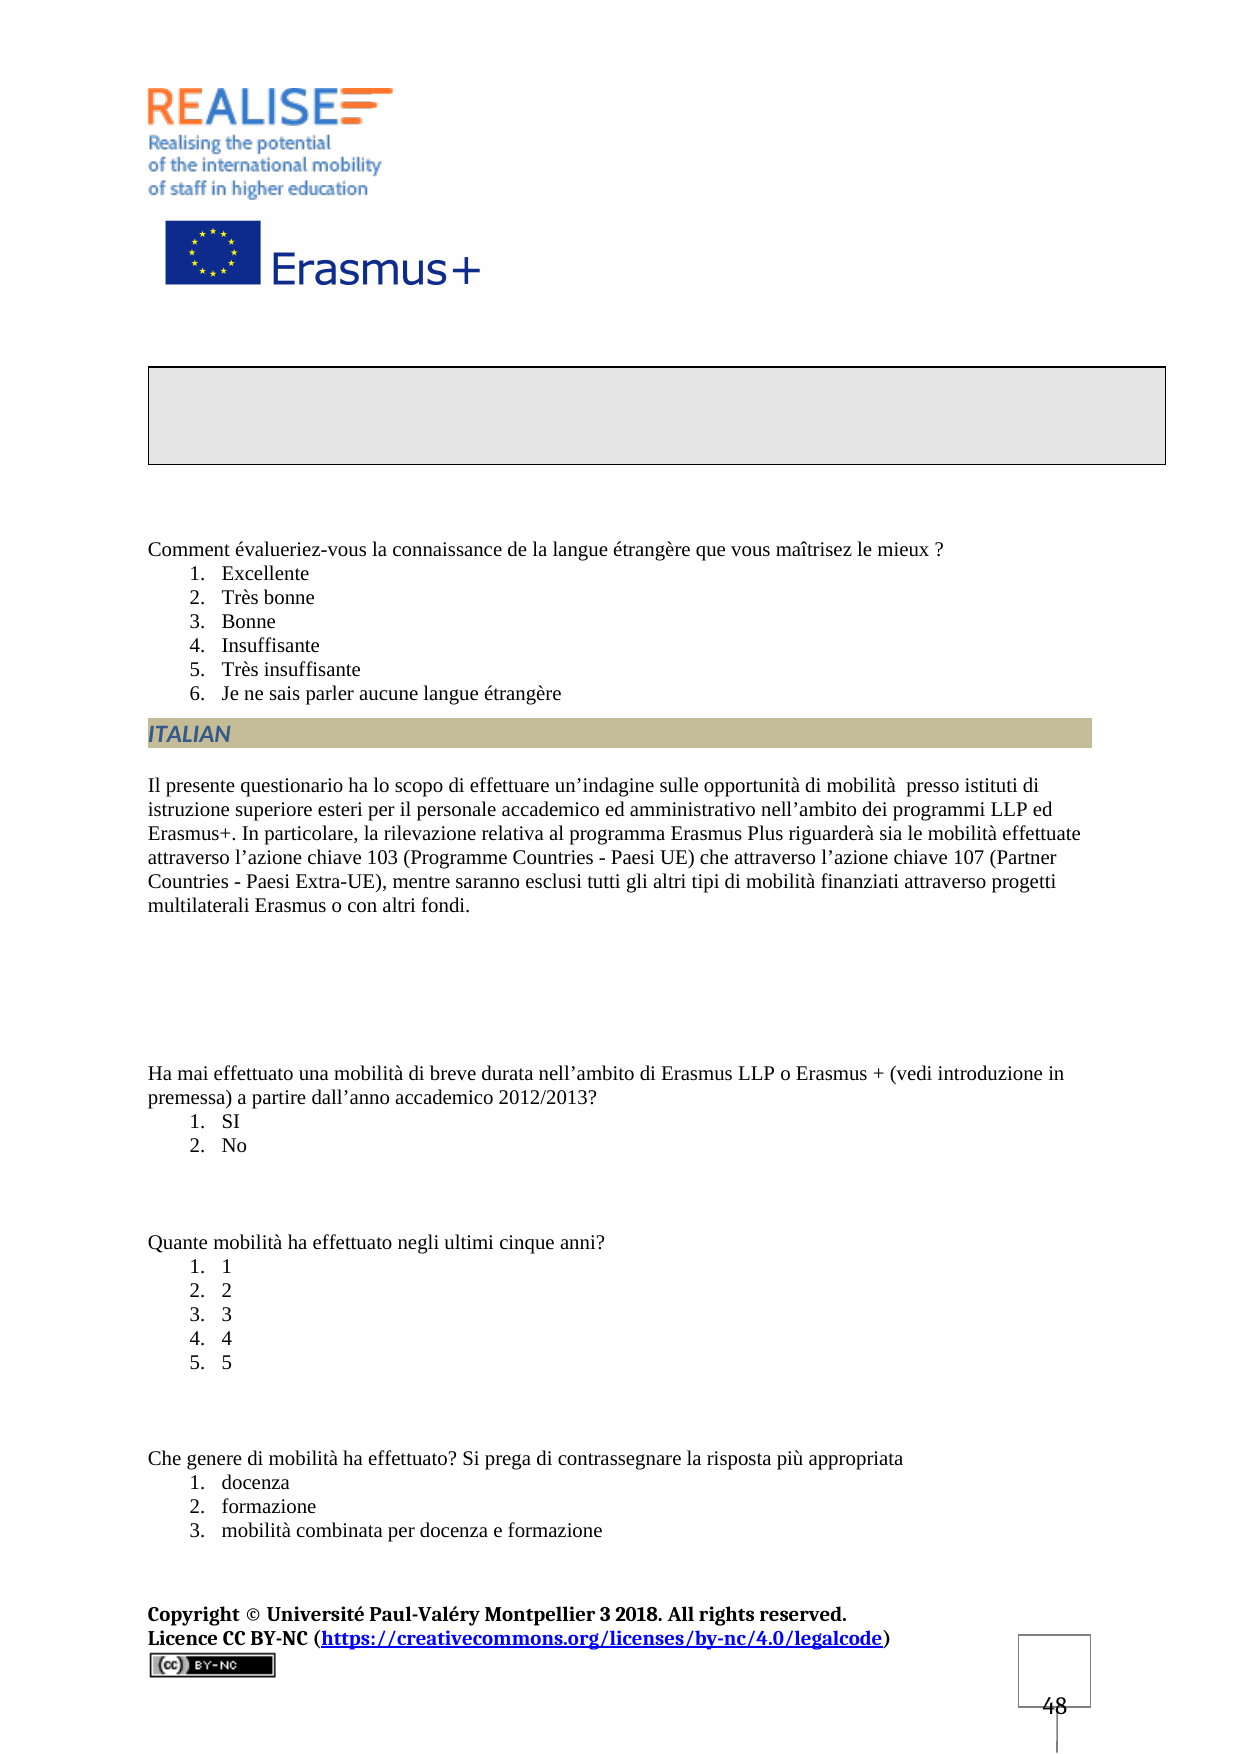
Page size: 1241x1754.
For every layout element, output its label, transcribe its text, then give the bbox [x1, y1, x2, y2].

list Très insuffisante [189, 657, 1092, 681]
list docenza [189, 1470, 1092, 1494]
list Bonne [189, 609, 1092, 633]
list 4 [189, 1326, 1092, 1350]
text Il presente questionario ha lo scopo di effettuare un’indagine sulle opportunità di mobilità presso istituti di istruzione superiore esteri per il personale accademico ed amministrativo nell’ambito dei programmi LLP ed Erasmus+. In particolare, la rilevazione relativa al programma Erasmus Plus riguarderà sia le mobilità effettuate attraverso l’azione chiave 103 (Programme Countries - Paesi UE) che attraverso l’azione chiave 107 (Partner Countries - Paesi Extra-UE), mentre saranno esclusi tutti gli altri tipi di mobilità finanziati attraverso progetti multilaterali Erasmus o con altri fondi. [148, 772, 1092, 917]
text Che genere di mobilità ha effettuato? Si prega di contrassegnare la risposta più appropriata [148, 1446, 1092, 1470]
list Excellente [189, 561, 1092, 585]
list mobilità combinata per docenza e formazione [189, 1518, 1092, 1542]
list Insuffisante [189, 633, 1092, 657]
picture [147, 88, 498, 303]
text Ha mai effettuato una mobilità di breve durata nell’ambito di Erasmus LLP o Erasmus + (vedi introduzione in premessa) a partire dall’anno accademico 2012/2013? [148, 1061, 1092, 1109]
list formazione [189, 1494, 1092, 1518]
picture [147, 1650, 279, 1681]
text Quante mobilità ha effettuato negli ultimi cinque anni? [148, 1230, 1092, 1254]
list No [189, 1133, 1092, 1157]
text Comment évalueriez-vous la connaissance de la langue étrangère que vous maîtrisez le mieux ? [148, 537, 1092, 561]
list 1 [189, 1254, 1092, 1278]
list SI [189, 1109, 1092, 1133]
list 3 [189, 1302, 1092, 1326]
list 5 [189, 1350, 1092, 1374]
list 2 [189, 1278, 1092, 1302]
text ITALIAN [148, 718, 1092, 748]
list Je ne sais parler aucune langue étrangère [189, 681, 1092, 705]
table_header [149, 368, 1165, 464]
list Très bonne [189, 585, 1092, 609]
